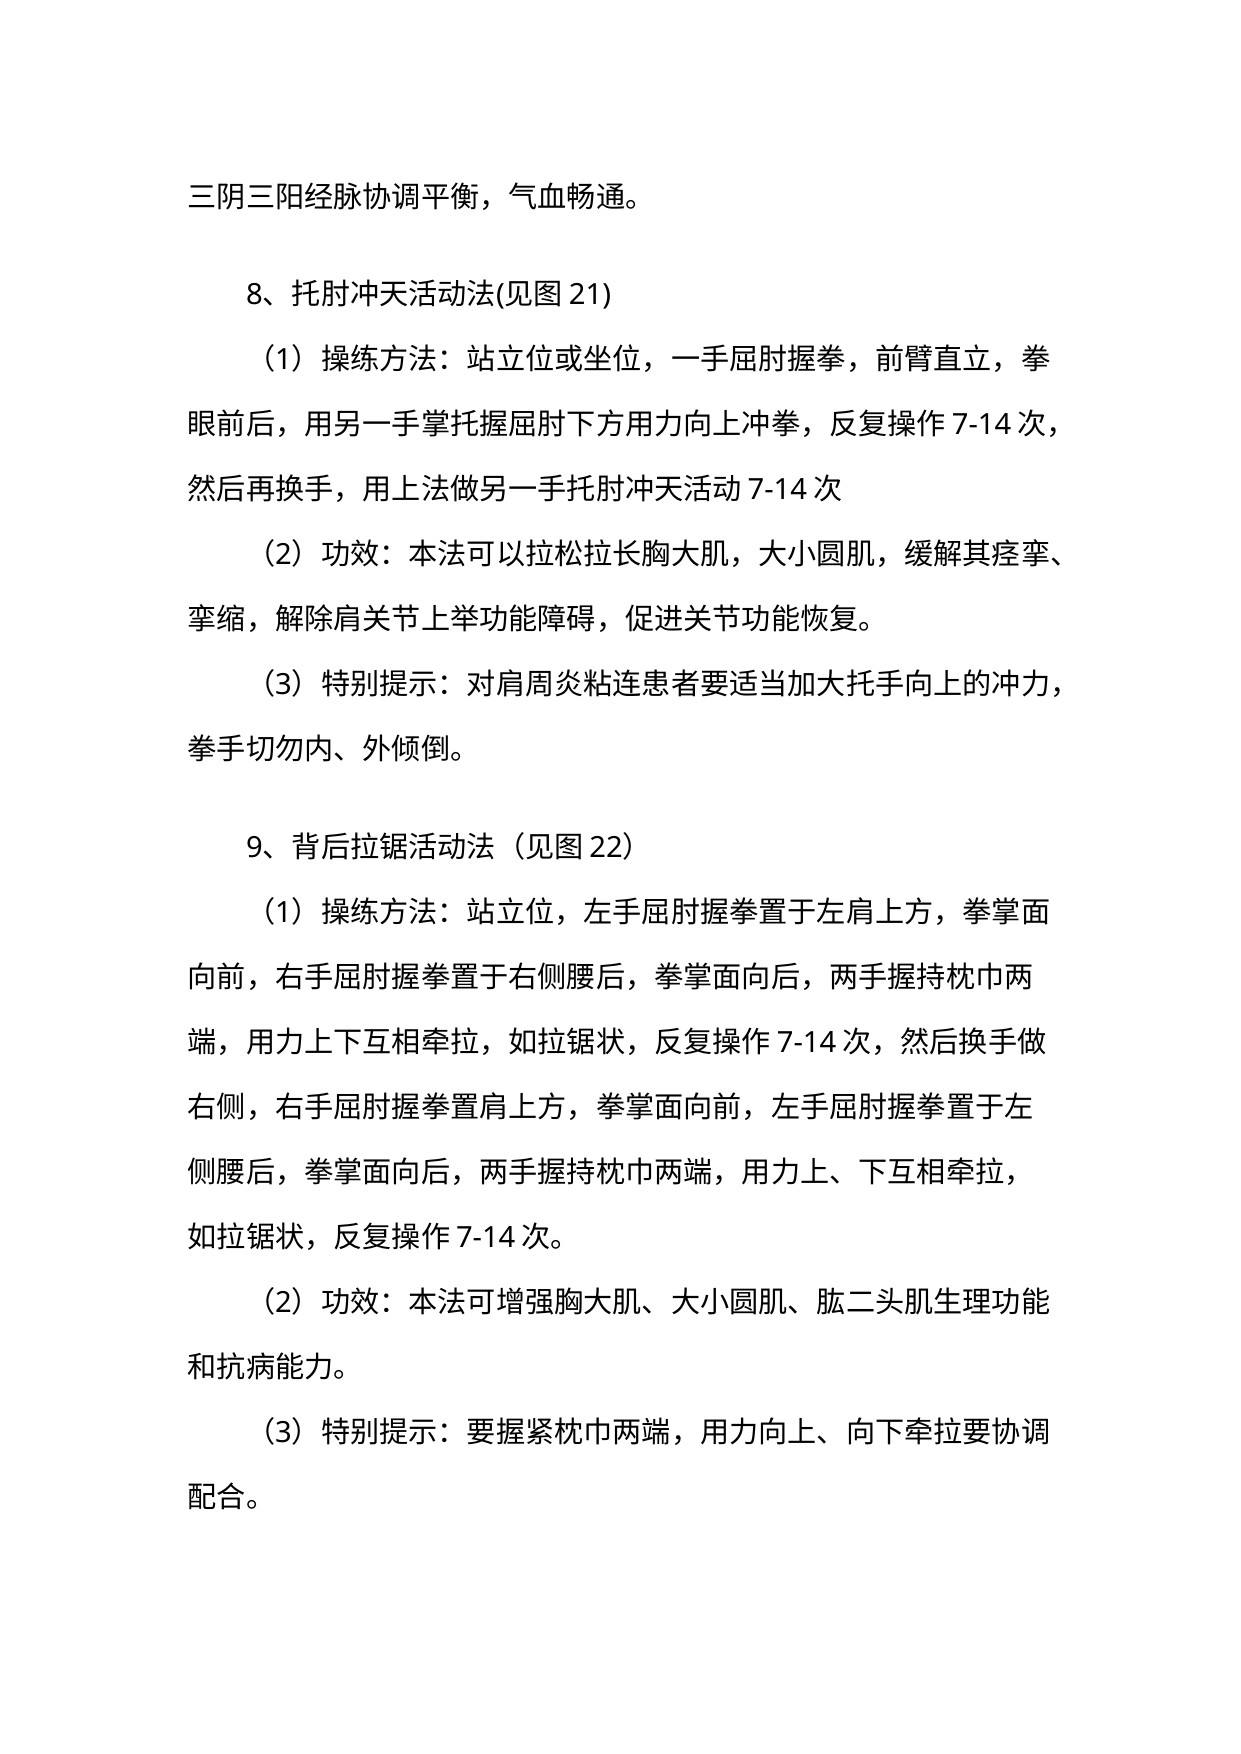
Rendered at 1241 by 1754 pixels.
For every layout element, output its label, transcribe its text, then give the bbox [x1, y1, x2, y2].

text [187, 162, 1053, 227]
text （2）功效：本法可以拉松拉长胸大肌，大小圆肌，缓解其痉挛、挛缩，解除肩关节上举功能障碍，促进关节功能恢复。 [187, 519, 1053, 649]
text 9、背后拉锯活动法（见图22） [187, 812, 1053, 877]
text （1）操练方法：站立位或坐位，一手屈肘握拳，前臂直立，拳眼前后，用另一手掌托握屈肘下方用力向上冲拳，反复操作7-14次，然后再换手，用上法做另一手托肘冲天活动7-14次 [187, 324, 1053, 519]
text 8、托肘冲天活动法(见图21) [187, 259, 1053, 324]
text （3）特别提示：对肩周炎粘连患者要适当加大托手向上的冲力，拳手切勿内、外倾倒。 [187, 649, 1053, 779]
text （2）功效：本法可增强胸大肌、大小圆肌、肱二头肌生理功能和抗病能力。 [187, 1267, 1053, 1397]
text （1）操练方法：站立位，左手屈肘握拳置于左肩上方，拳掌面向前，右手屈肘握拳置于右侧腰后，拳掌面向后，两手握持枕巾两端，用力上下互相牵拉，如拉锯状，反复操作7-14次，然后换手做右侧，右手屈肘握拳置肩上方，拳掌面向前，左手屈肘握拳置于左侧腰后，拳掌面向后，两手握持枕巾两端，用力上、下互相牵拉，如拉锯状，反复操作7-14次。 [187, 877, 1053, 1267]
text （3）特别提示：要握紧枕巾两端，用力向上、向下牵拉要协调配合。 [187, 1397, 1053, 1527]
